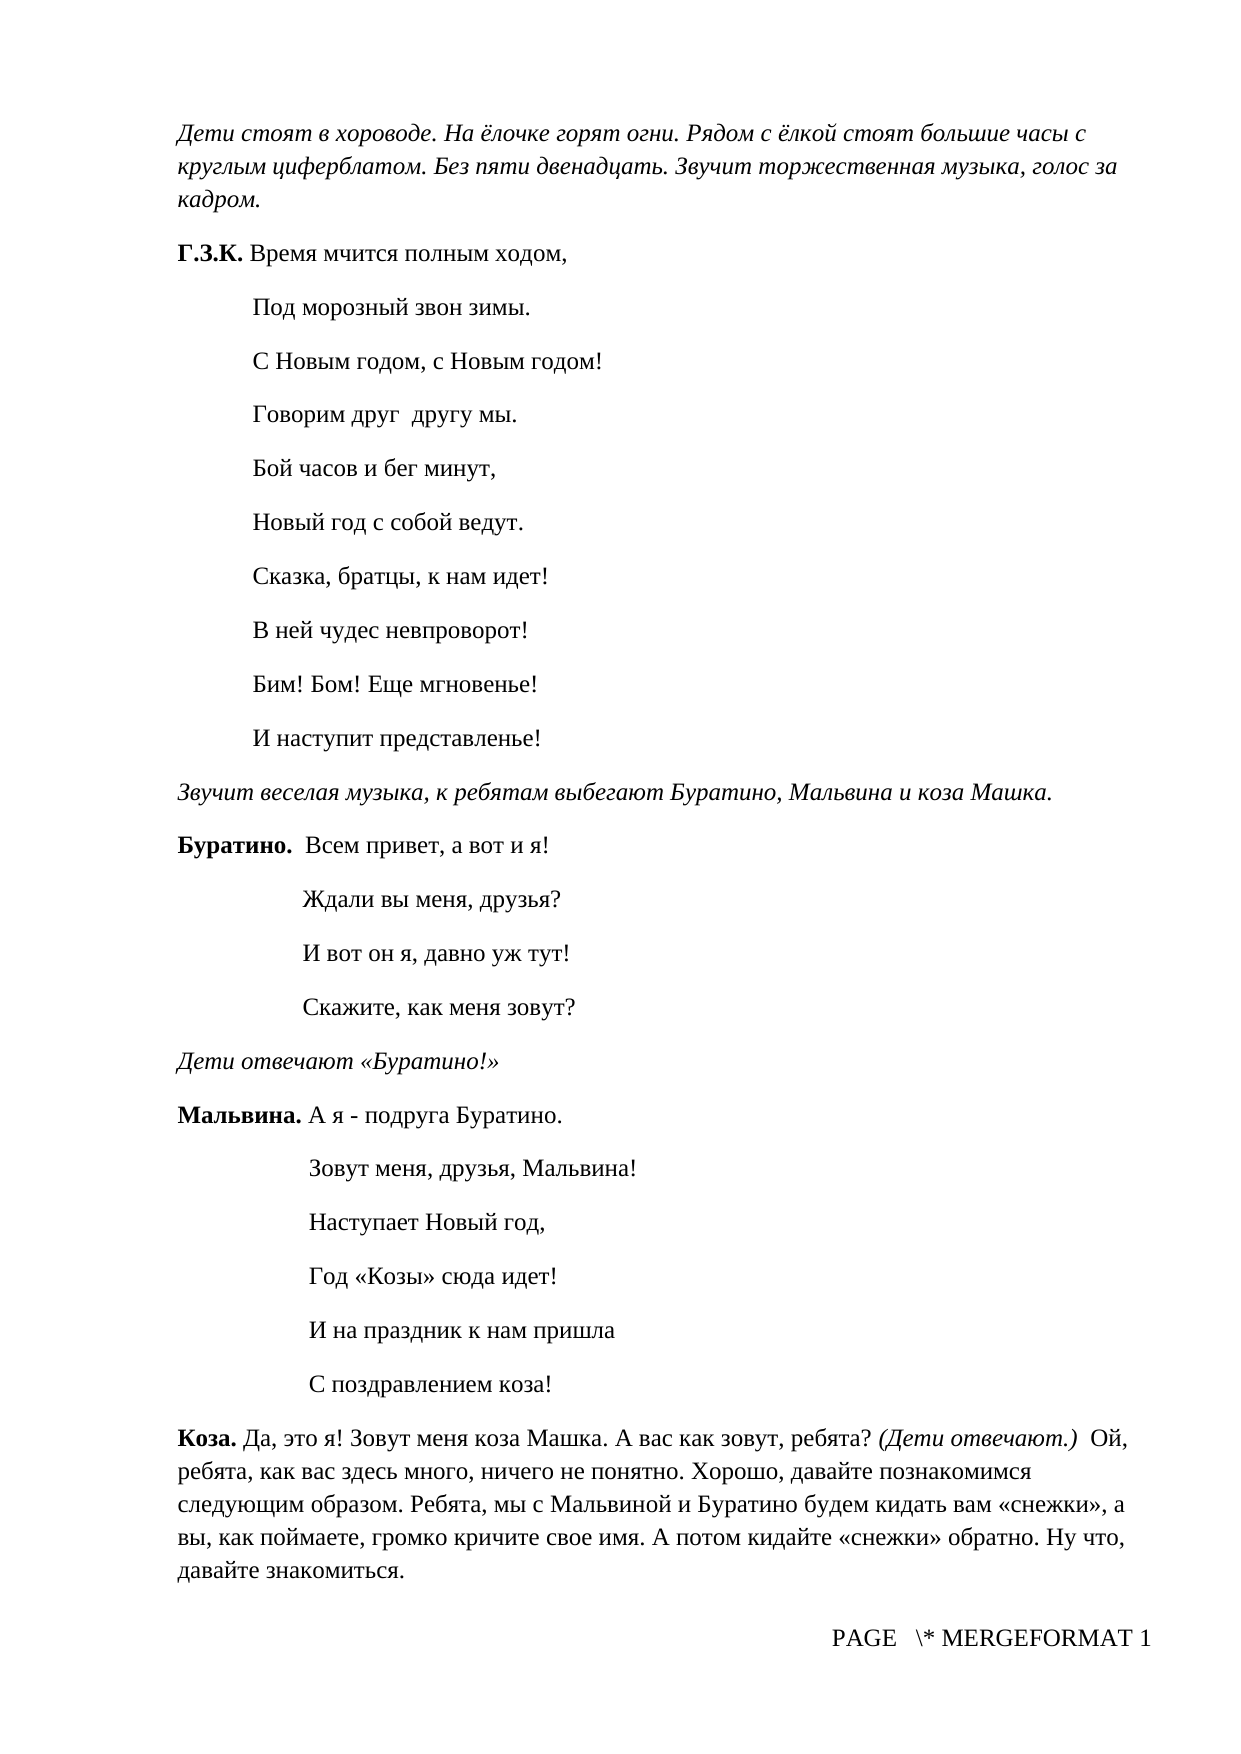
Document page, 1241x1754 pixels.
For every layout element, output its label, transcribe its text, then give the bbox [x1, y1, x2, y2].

text Звучит веселая музыка, к ребятам выбегают Буратино, Мальвина и коза Машка. [177, 777, 1152, 805]
text Сказка, братцы, к нам идет! [177, 561, 1152, 590]
text В ней чудес невпроворот! [177, 615, 1152, 644]
text Скажите, как меня зовут? [177, 992, 1152, 1021]
text И вот он я, давно уж тут! [177, 938, 1152, 967]
text Новый год с собой ведут. [177, 507, 1152, 536]
text И на праздник к нам пришла [177, 1315, 1152, 1344]
text С поздравлением коза! [177, 1369, 1152, 1398]
text Дети отвечают «Буратино!» [177, 1046, 1152, 1074]
text Говорим друг другу мы. [177, 399, 1152, 428]
text Бой часов и бег минут, [177, 453, 1152, 482]
text Буратино. Всем привет, а вот и я! [177, 830, 1152, 859]
text Наступает Новый год, [177, 1207, 1152, 1236]
text Бим! Бом! Еще мгновенье! [177, 669, 1152, 698]
text Зовут меня, друзья, Мальвина! [177, 1153, 1152, 1182]
text Мальвина. А я - подруга Буратино. [177, 1100, 1152, 1128]
text И наступит представленье! [177, 723, 1152, 751]
text Коза. Да, это я! Зовут меня коза Машка. А вас как зовут, ребята? (Дети отвечают.) Ой, ребята, как вас здесь много, ничего не понятно. Хорошо, давайте познакомимся следующим образом. Ребята, мы с Мальвиной и Буратино будем кидать вам «снежки», а вы, как поймаете, громко кричите свое имя. А потом кидайте «снежки» обратно. Ну что, давайте знакомиться. [177, 1423, 1152, 1584]
text Г.З.К. Время мчится полным ходом, [177, 238, 1152, 267]
text Год «Козы» сюда идет! [177, 1261, 1152, 1290]
text Ждали вы меня, друзья? [177, 884, 1152, 913]
text Дети стоят в хороводе. На ёлочке горят огни. Рядом с ёлкой стоят большие часы с круглым циферблатом. Без пяти двенадцать. Звучит торжественная музыка, голос за кадром. [177, 118, 1152, 213]
text Под морозный звон зимы. [177, 292, 1152, 321]
text С Новым годом, с Новым годом! [177, 346, 1152, 374]
